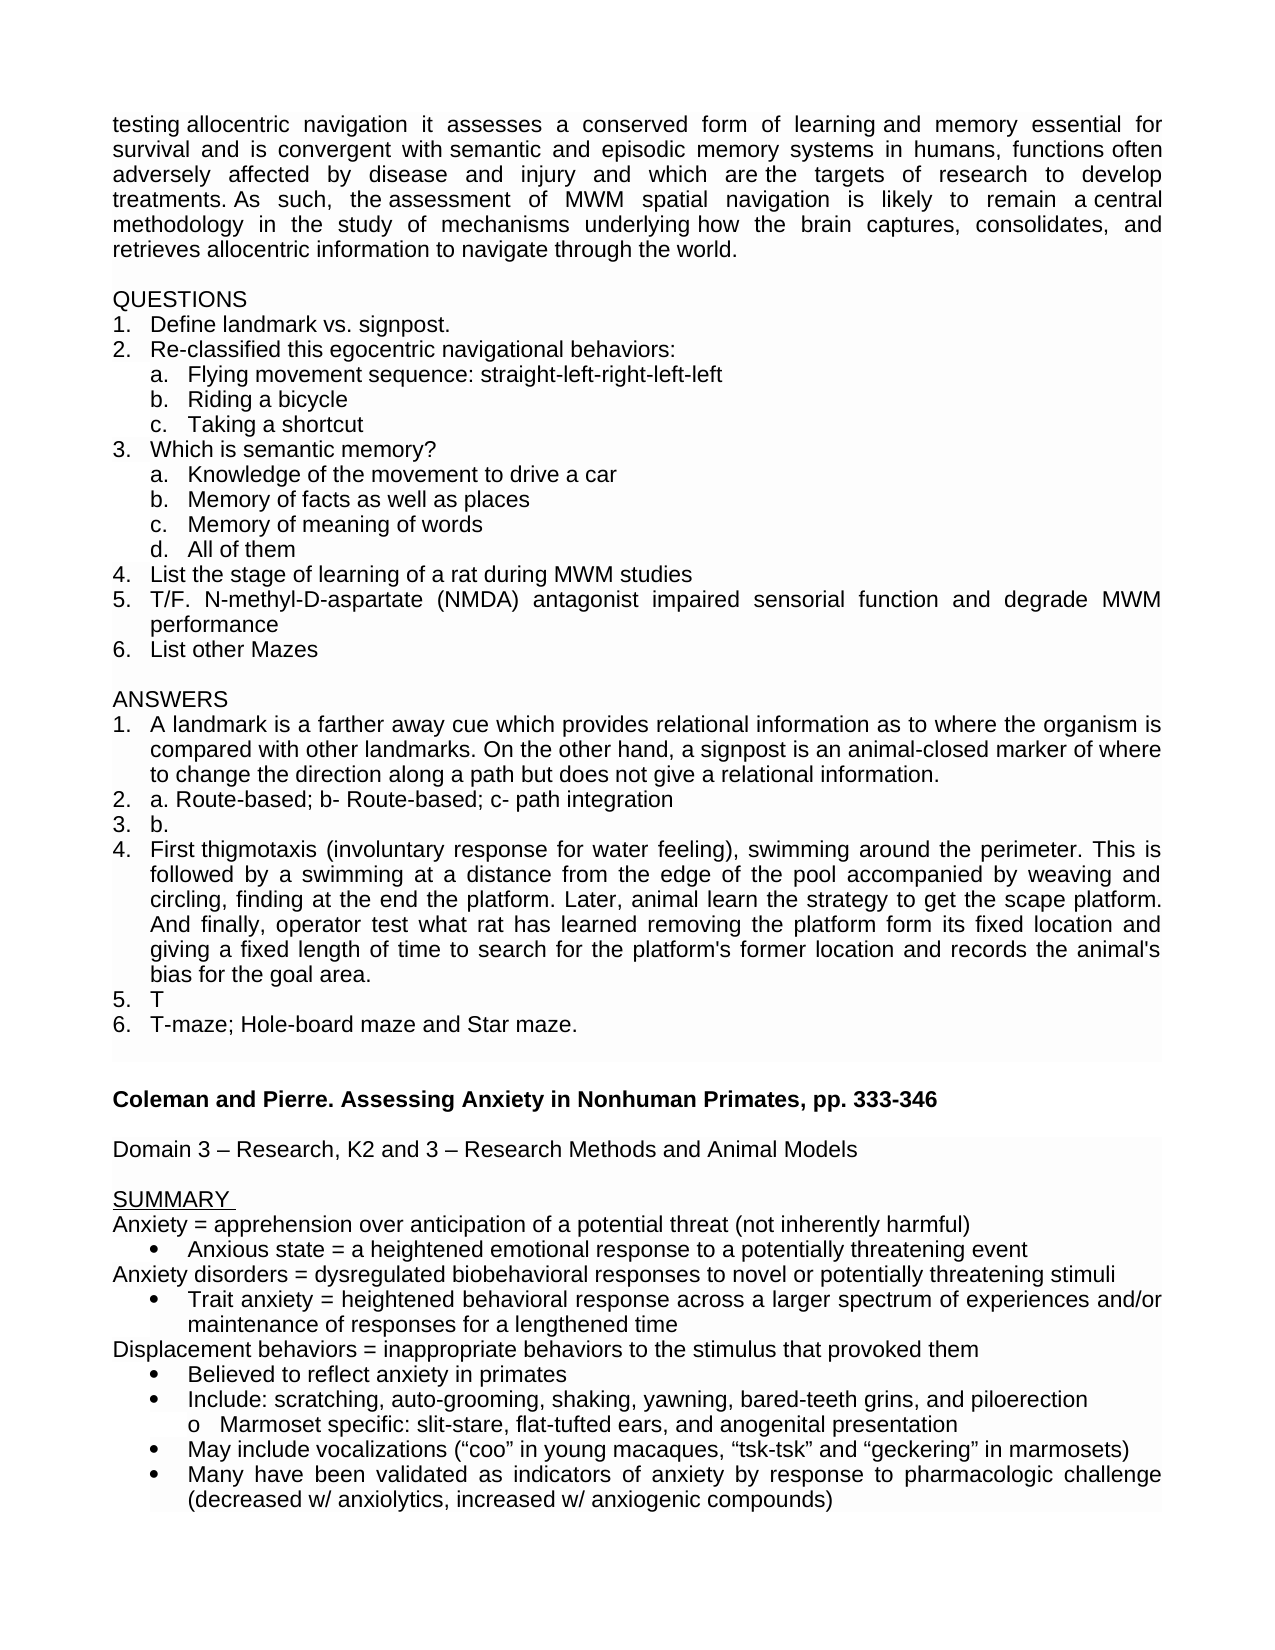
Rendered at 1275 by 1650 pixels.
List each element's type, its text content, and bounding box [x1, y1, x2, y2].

text 4. List the stage of learning of a rat during MWM studies [112, 562, 1162, 587]
text Displacement behaviors = inappropriate behaviors to the stimulus that provoked them [112, 1337, 1162, 1362]
list Believed to reflect anxiety in primates [150, 1362, 1162, 1387]
text b. Memory of facts as well as places [150, 487, 1162, 512]
text 6. T-maze; Hole-board maze and Star maze. [112, 1012, 1162, 1037]
list Trait anxiety = heightened behavioral response across a larger spectrum of experiences and/or maintenance of responses for a lengthened time [150, 1287, 1162, 1337]
text 1. A landmark is a farther away cue which provides relational information as to where the organism is compared with other landmarks. On the other hand, a signpost is an animal-closed marker of where to change the direction along a path but does not give a relational information. [112, 712, 1162, 787]
text d. All of them [150, 537, 1162, 562]
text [112, 112, 1162, 262]
text 5. T/F. N-methyl-D-aspartate (NMDA) antagonist impaired sensorial function and degrade MWM performance [112, 587, 1162, 637]
text a. Knowledge of the movement to drive a car [150, 462, 1162, 487]
text b. Riding a bicycle [150, 387, 1162, 412]
list Many have been validated as indicators of anxiety by response to pharmacologic challenge (decreased w/ anxiolytics, increased w/ anxiogenic compounds) [150, 1462, 1162, 1512]
list May include vocalizations (“coo” in young macaques, “tsk-tsk” and “geckering” in marmosets) [150, 1437, 1162, 1462]
text Anxiety = apprehension over anticipation of a potential threat (not inherently harmful) [112, 1212, 1162, 1237]
text 2. a. Route-based; b- Route-based; c- path integration [112, 787, 1162, 812]
text 3. b. [112, 812, 1162, 837]
text 5. T [112, 987, 1162, 1012]
text 6. List other Mazes [112, 637, 1162, 662]
list o Marmoset specific: slit-stare, flat-tufted ears, and anogenital presentation [187, 1412, 1162, 1437]
text Domain 3 – Research, K2 and 3 – Research Methods and Animal Models [112, 1137, 1162, 1162]
text a. Flying movement sequence: straight-left-right-left-left [150, 362, 1162, 387]
text 4. First thigmotaxis (involuntary response for water feeling), swimming around the perimeter. This is followed by a swimming at a distance from the edge of the pool accompanied by weaving and circling, finding at the end the platform. Later, animal learn the strategy to get the scape platform. And finally, operator test what rat has learned removing the platform form its fixed location and giving a fixed length of time to search for the platform's former location and records the animal's bias for the goal area. [112, 837, 1162, 987]
text c. Memory of meaning of words [150, 512, 1162, 537]
list Anxious state = a heightened emotional response to a potentially threatening event [150, 1237, 1162, 1262]
text Coleman and Pierre. Assessing Anxiety in Nonhuman Primates, pp. 333-346 [112, 1087, 1162, 1112]
text ANSWERS [112, 687, 1162, 712]
text SUMMARY [112, 1187, 1162, 1212]
text QUESTIONS [112, 287, 1162, 312]
text c. Taking a shortcut [150, 412, 1162, 437]
text 1. Define landmark vs. signpost. [112, 312, 1162, 337]
list Include: scratching, auto-grooming, shaking, yawning, bared-teeth grins, and piloerection [150, 1387, 1162, 1412]
text 3. Which is semantic memory? [112, 437, 1162, 462]
text 2. Re-classified this egocentric navigational behaviors: [112, 337, 1162, 362]
text Anxiety disorders = dysregulated biobehavioral responses to novel or potentially threatening stimuli [112, 1262, 1162, 1287]
